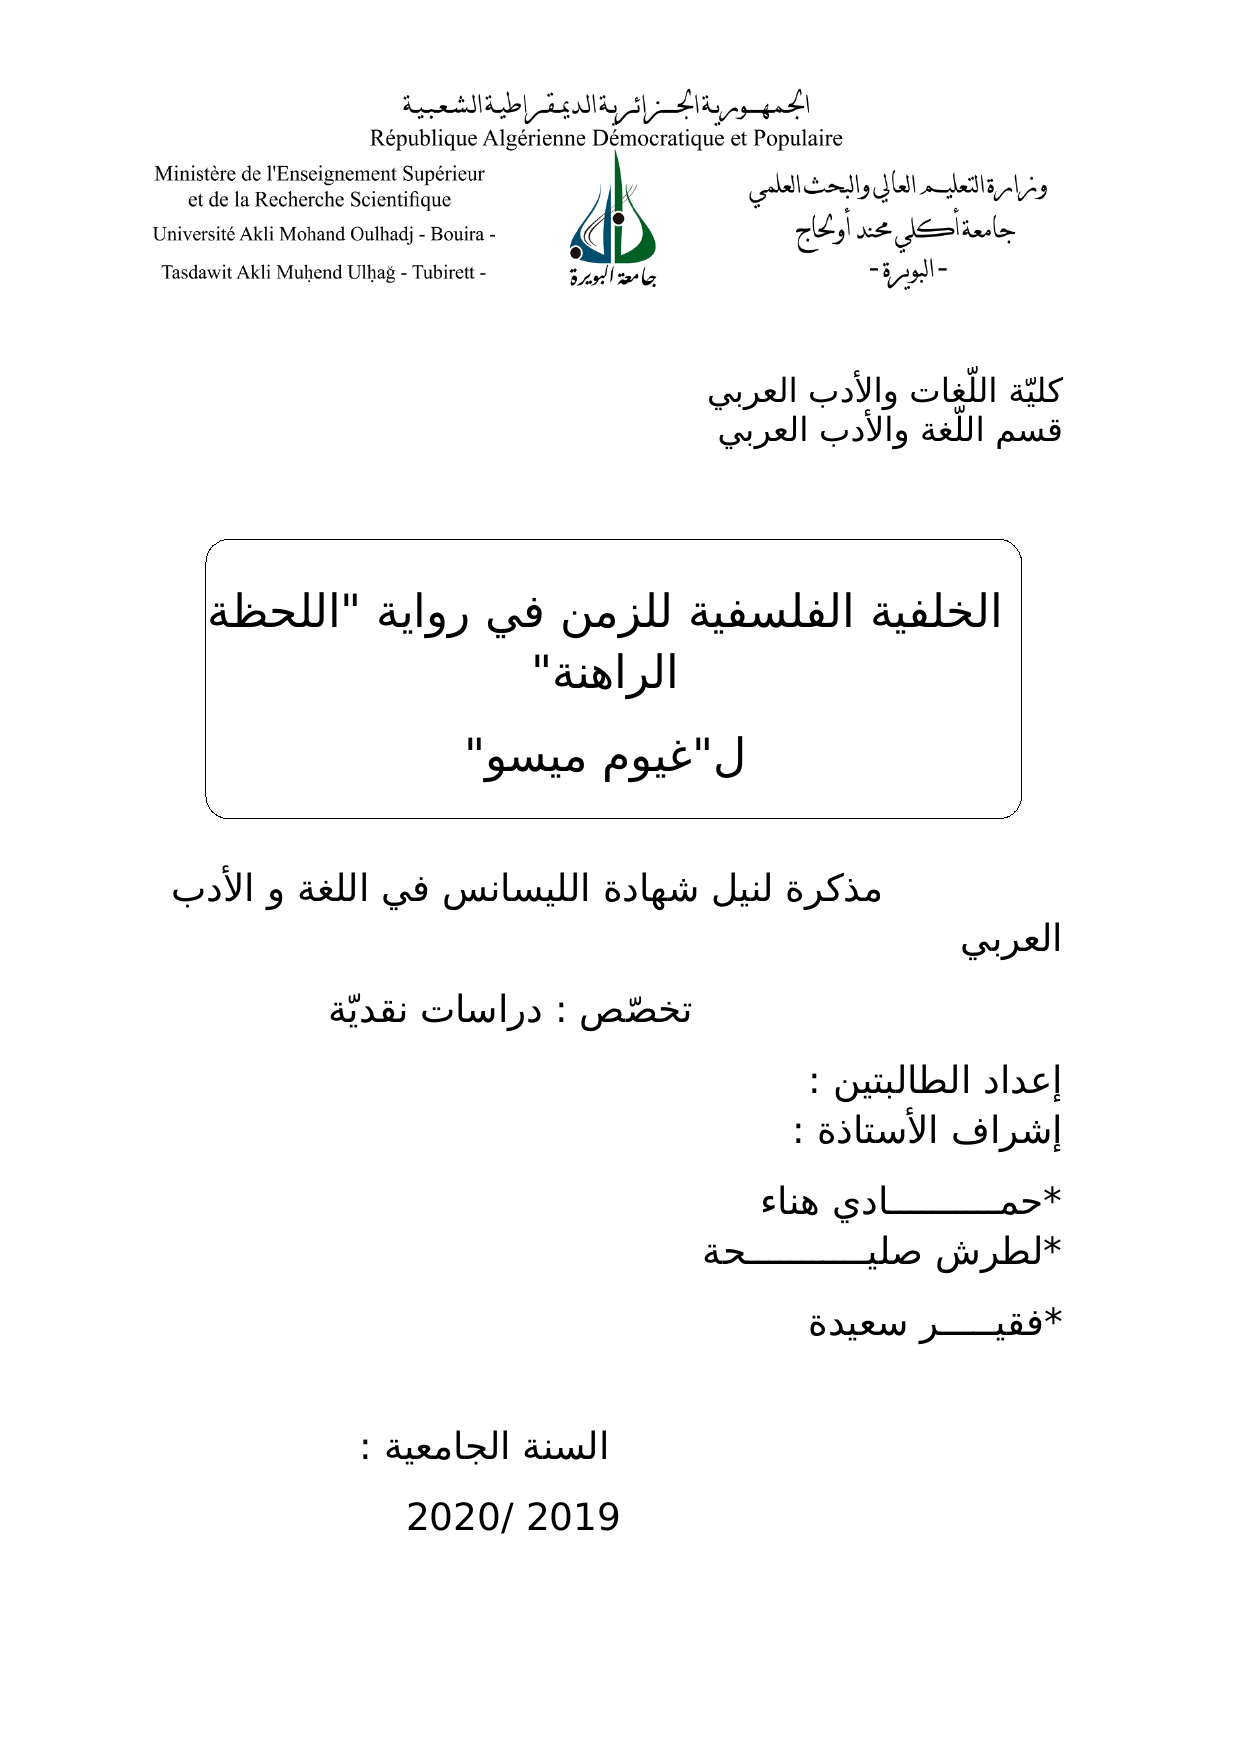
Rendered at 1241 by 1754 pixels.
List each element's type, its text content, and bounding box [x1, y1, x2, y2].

text *فقيـــــر سعيدة [148, 1300, 1063, 1344]
text ل"غيوم ميسو" [148, 728, 1063, 782]
text *حمــــــــــادي هناء *لطرش صليـــــــــــحة [148, 1179, 1063, 1273]
text مذكرة لنيل شهادة الليسانس في اللغة و الأدب العربي [148, 866, 1063, 960]
text كليّة اللّغات والأدب العربي [148, 372, 1063, 411]
text السنة الجامعية : [148, 1424, 1063, 1468]
text تخصّص : دراسات نقديّة [148, 987, 1063, 1031]
text الخلفية الفلسفية للزمن في رواية "اللحظة الراهنة" [148, 585, 1063, 700]
text قسم اللّغة والأدب العربي [148, 411, 1063, 450]
text إعداد الطالبتين : إشراف الأستاذة : [148, 1058, 1063, 1152]
text 2019 /2020 [148, 1495, 1063, 1539]
